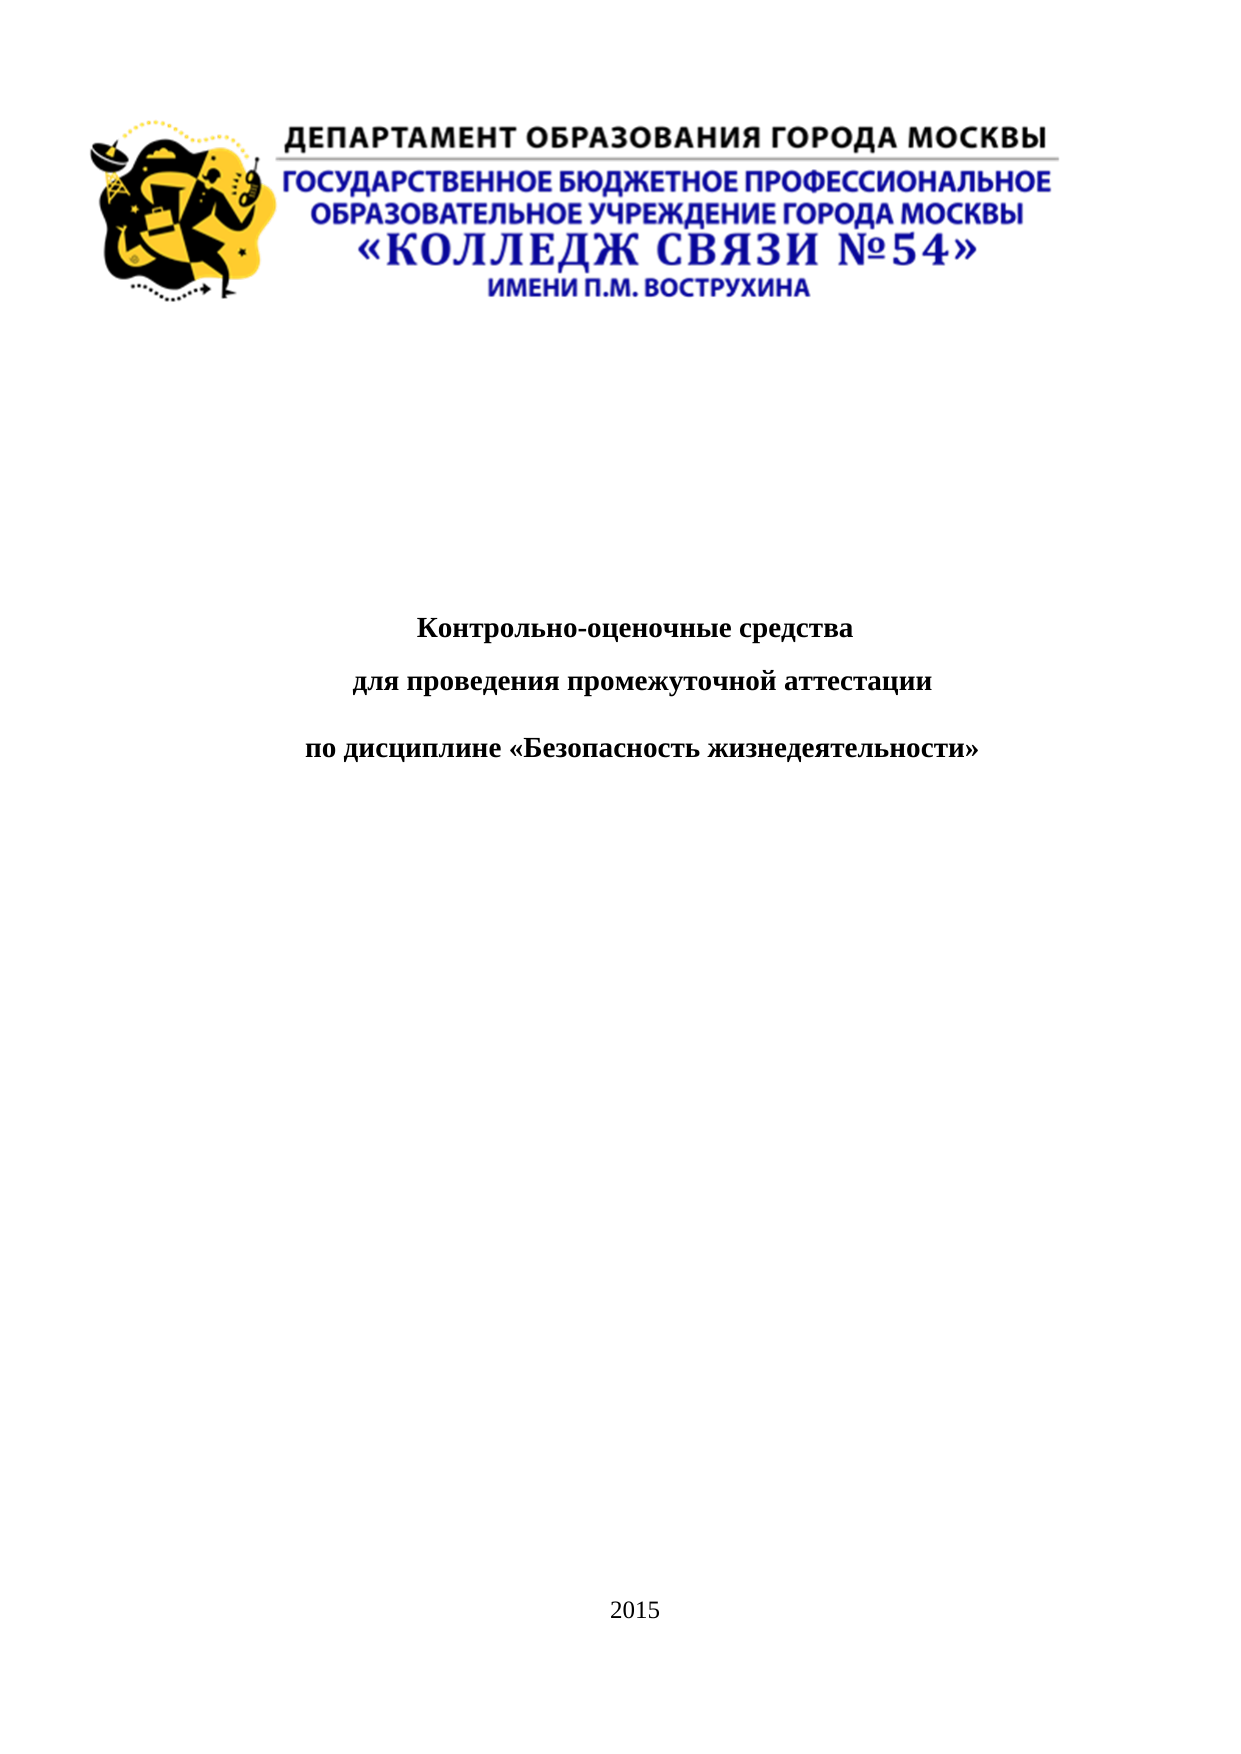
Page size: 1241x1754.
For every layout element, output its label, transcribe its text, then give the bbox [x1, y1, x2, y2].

text по дисциплине «Безопасность жизнедеятельности» [89, 730, 1196, 764]
text Контрольно-оценочные средства [89, 610, 1181, 644]
text 2015 [89, 1595, 1181, 1624]
text для проведения промежуточной аттестации [89, 663, 1196, 697]
picture [88, 118, 1062, 306]
